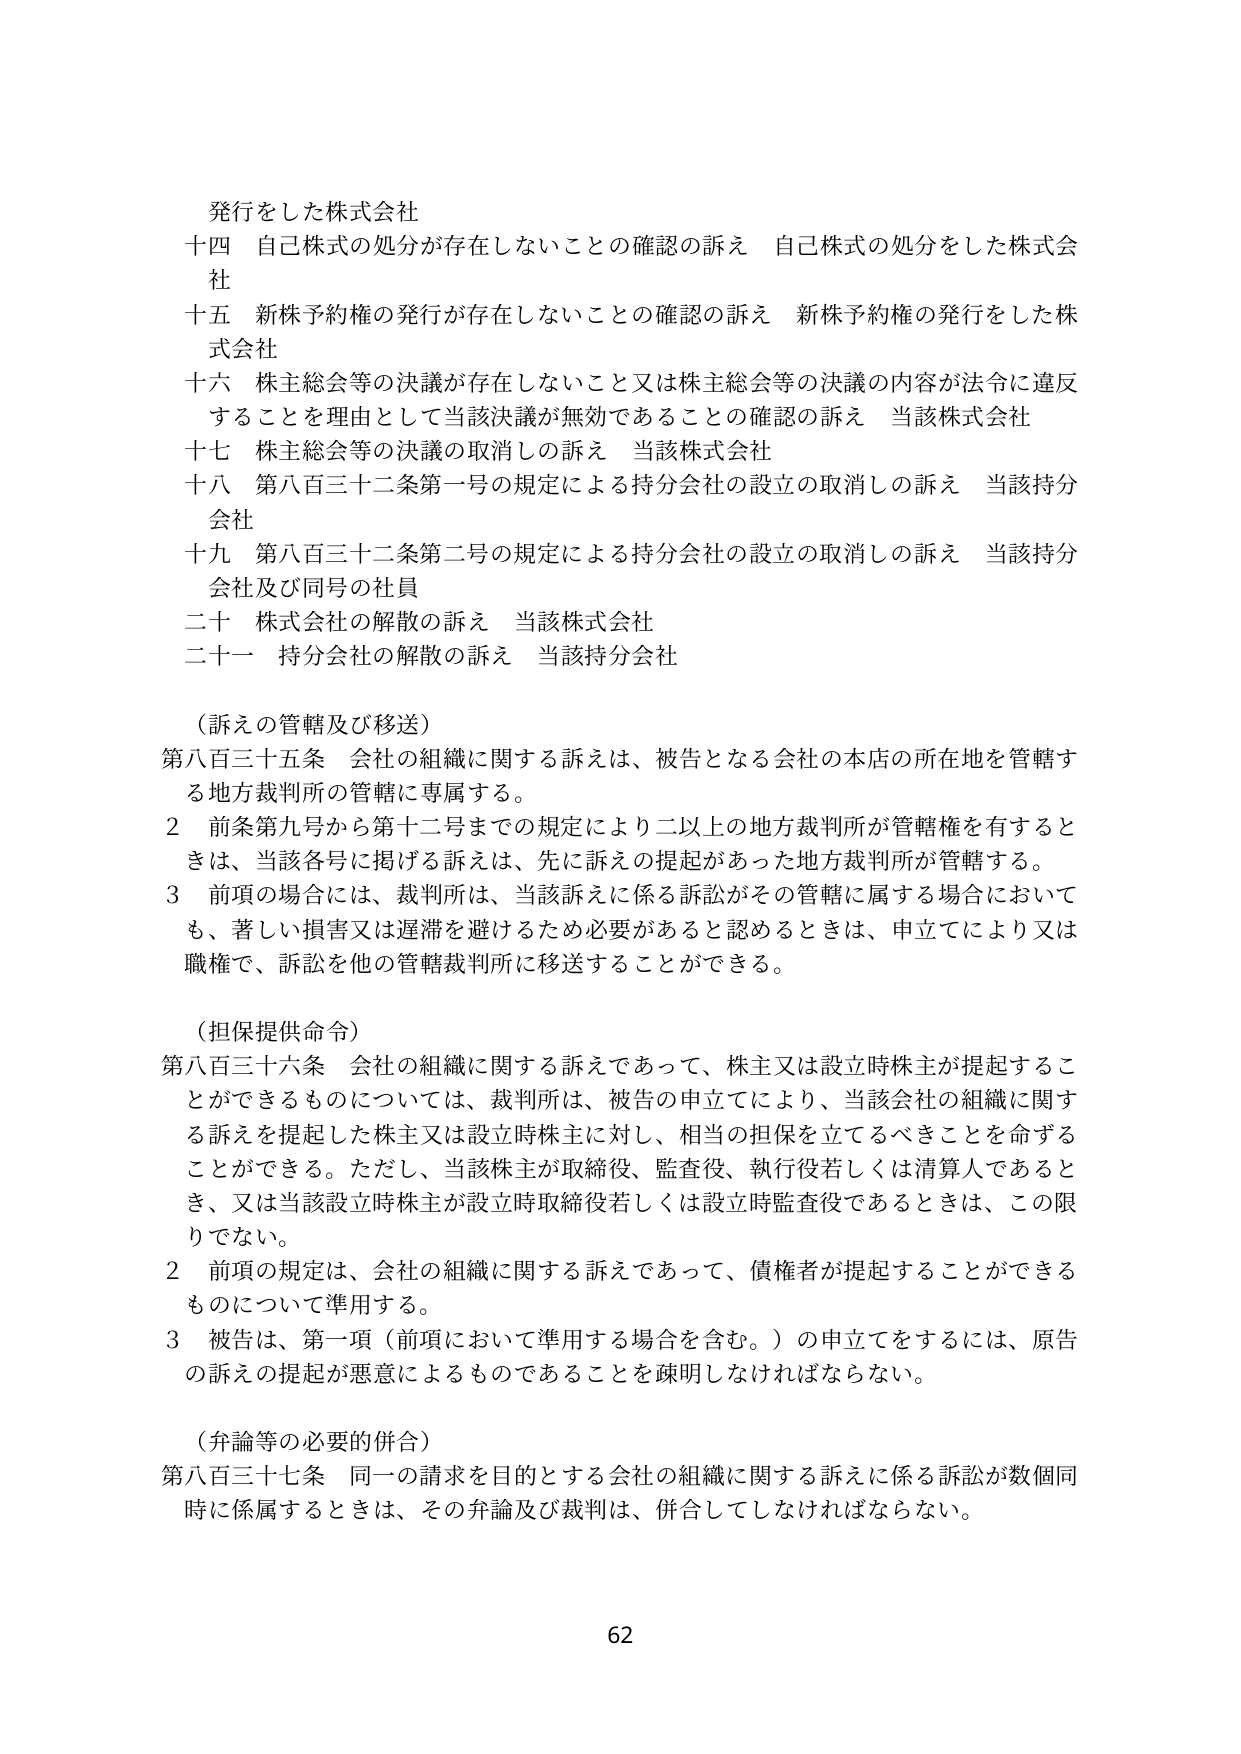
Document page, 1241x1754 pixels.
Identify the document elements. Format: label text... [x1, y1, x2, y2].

text 二十 株式会社の解散の訴え 当該株式会社 [184, 604, 1079, 638]
text 十四 自己株式の処分が存在しないことの確認の訴え 自己株式の処分をした株式会社 [184, 228, 1079, 296]
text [184, 194, 1079, 228]
text 第八百三十六条 会社の組織に関する訴えであって、株主又は設立時株主が提起することができるものについては、裁判所は、被告の申立てにより、当該会社の組織に関する訴えを提起した株主又は設立時株主に対し、相当の担保を立てるべきことを命ずることができる。ただし、当該株主が取締役、監査役、執行役若しくは清算人であるとき、又は当該設立時株主が設立時取締役若しくは設立時監査役であるときは、この限りでない。 [161, 1048, 1079, 1253]
text 第八百三十五条 会社の組織に関する訴えは、被告となる会社の本店の所在地を管轄する地方裁判所の管轄に専属する。 [161, 740, 1079, 809]
text ２ 前条第九号から第十二号までの規定により二以上の地方裁判所が管轄権を有するときは、当該各号に掲げる訴えは、先に訴えの提起があった地方裁判所が管轄する。 [161, 809, 1079, 877]
text 十八 第八百三十二条第一号の規定による持分会社の設立の取消しの訴え 当該持分会社 [184, 467, 1079, 535]
text 十七 株主総会等の決議の取消しの訴え 当該株式会社 [184, 433, 1079, 467]
text 十九 第八百三十二条第二号の規定による持分会社の設立の取消しの訴え 当該持分会社及び同号の社員 [184, 535, 1079, 604]
text 二十一 持分会社の解散の訴え 当該持分会社 [184, 638, 1079, 672]
text 十六 株主総会等の決議が存在しないこと又は株主総会等の決議の内容が法令に違反することを理由として当該決議が無効であることの確認の訴え 当該株式会社 [184, 364, 1079, 433]
text （担保提供命令） [184, 1014, 1079, 1048]
text 十五 新株予約権の発行が存在しないことの確認の訴え 新株予約権の発行をした株式会社 [184, 296, 1079, 364]
text ２ 前項の規定は、会社の組織に関する訴えであって、債権者が提起することができるものについて準用する。 [161, 1253, 1079, 1321]
text 第八百三十七条 同一の請求を目的とする会社の組織に関する訴えに係る訴訟が数個同時に係属するときは、その弁論及び裁判は、併合してしなければならない。 [161, 1458, 1079, 1526]
text （訴えの管轄及び移送） [184, 706, 1079, 740]
text ３ 被告は、第一項（前項において準用する場合を含む。）の申立てをするには、原告の訴えの提起が悪意によるものであることを疎明しなければならない。 [161, 1321, 1079, 1389]
text ３ 前項の場合には、裁判所は、当該訴えに係る訴訟がその管轄に属する場合においても、著しい損害又は遅滞を避けるため必要があると認めるときは、申立てにより又は職権で、訴訟を他の管轄裁判所に移送することができる。 [161, 877, 1079, 979]
text （弁論等の必要的併合） [184, 1424, 1079, 1458]
